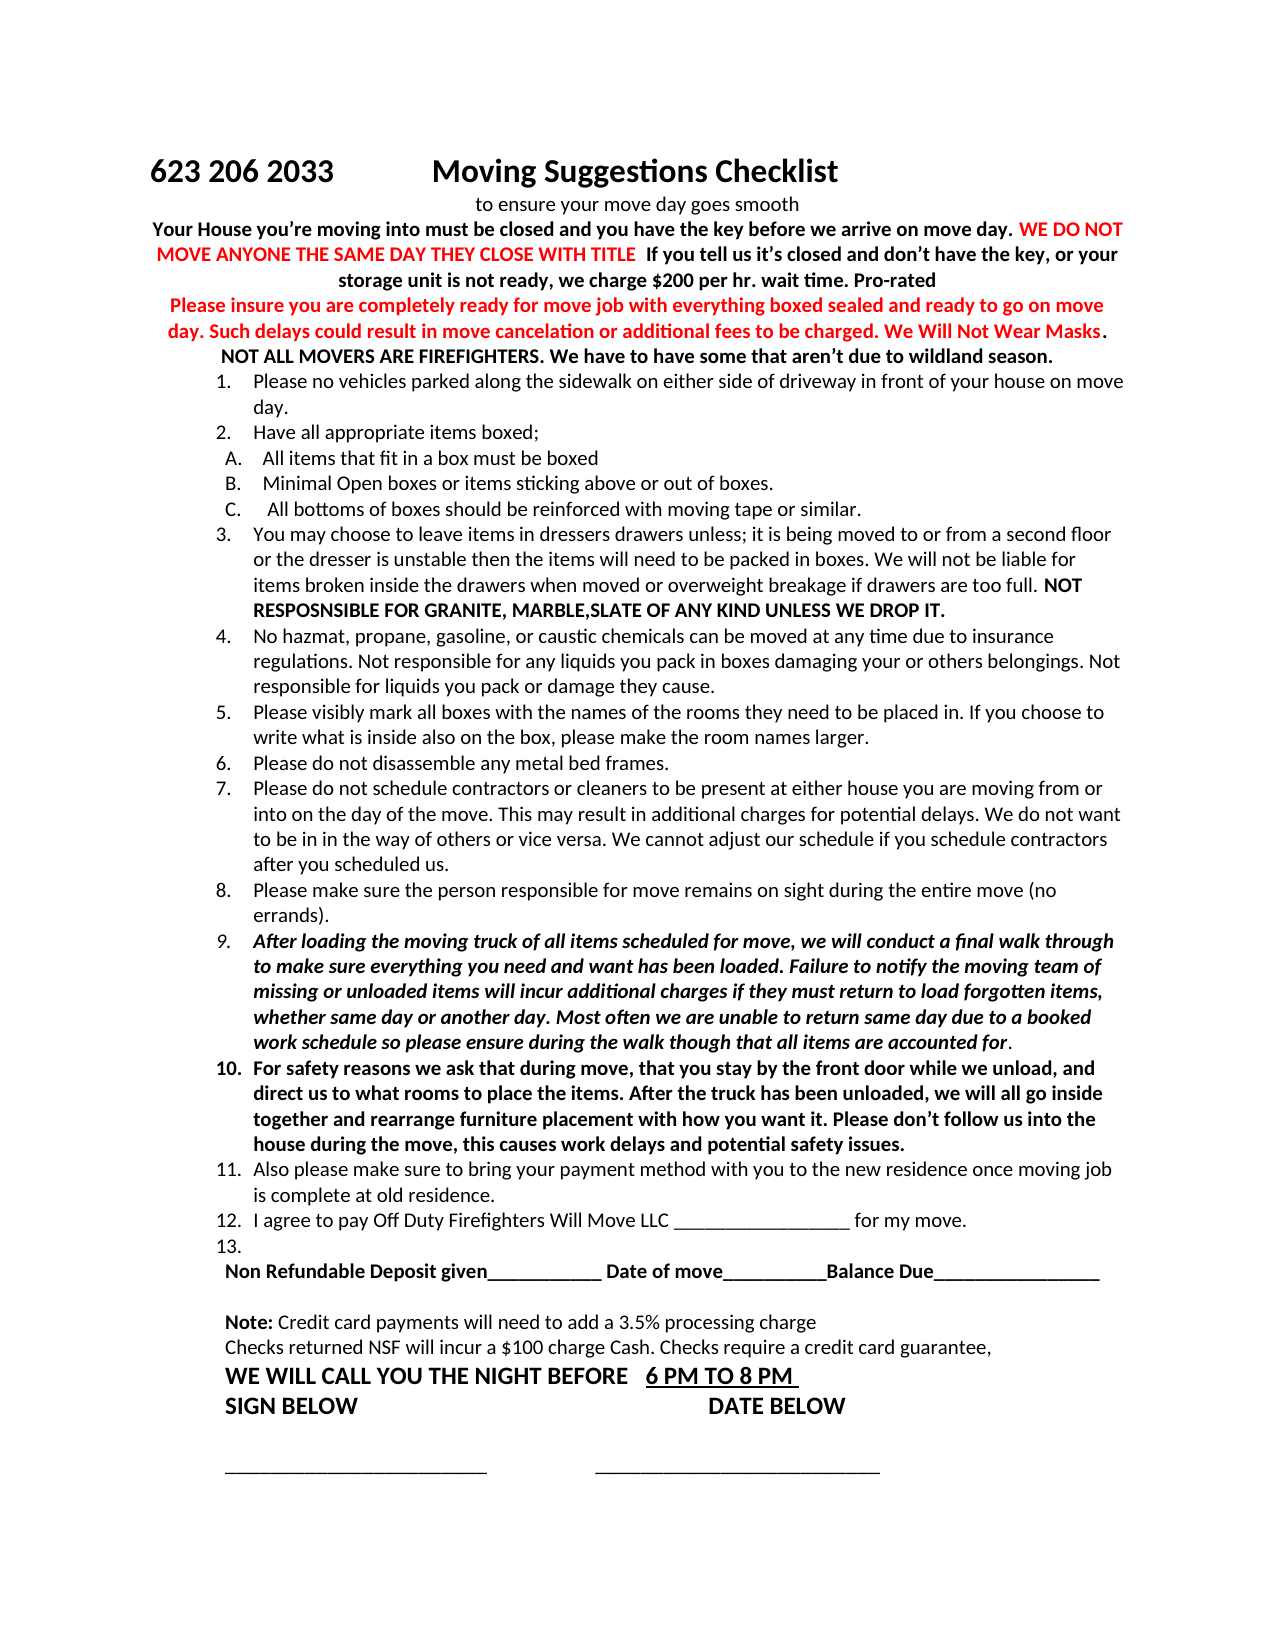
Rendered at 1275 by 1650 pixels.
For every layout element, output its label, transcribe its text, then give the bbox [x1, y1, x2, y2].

text Your House you’re moving into must be closed and you have the key before we arrive on move day. WE DO NOT MOVE ANYONE THE SAME DAY THEY CLOSE WITH TITLE If you tell us it’s closed and don’t have the key, or your storage unit is not ready, we charge $200 per hr. wait time. Pro-rated [150, 216, 1125, 292]
list Please make sure the person responsible for move remains on sight during the entire move (no errands). [216, 877, 1125, 928]
list Please do not disassemble any metal bed frames. [216, 750, 1125, 775]
text 623 206 2033 Moving Suggestions Checklist [150, 150, 1125, 191]
list All bottoms of boxes should be reinforced with moving tape or similar. [225, 496, 1125, 521]
list For safety reasons we ask that during move, that you stay by the front door while we unload, and direct us to what rooms to place the items. After the truck has been unloaded, we will all go inside together and rearrange furniture placement with how you want it. Please don’t follow us into the house during the move, this causes work delays and potential safety issues. [216, 1055, 1125, 1157]
list Also please make sure to bring your payment method with you to the new residence once moving job is complete at old residence. [216, 1157, 1125, 1207]
text Please insure you are completely ready for move job with everything boxed sealed and ready to go on move day. Such delays could result in move cancelation or additional fees to be charged. We Will Not Wear Masks. NOT ALL MOVERS ARE FIREFIGHTERS. We have to have some that aren’t due to wildland season. [150, 292, 1125, 369]
list No hazmat, propane, gasoline, or caustic chemicals can be moved at any time due to insurance regulations. Not responsible for any liquids you pack in boxes damaging your or others belongings. Not responsible for liquids you pack or damage they cause. [216, 623, 1125, 699]
list Checks returned NSF will incur a $100 charge Cash. Checks require a credit card guarantee, [225, 1334, 1125, 1360]
list _______________________ _________________________ [225, 1449, 1125, 1477]
list Non Refundable Deposit given___________ Date of move__________Balance Due________________ [225, 1258, 1125, 1284]
list Have all appropriate items boxed; [216, 419, 1125, 445]
list All items that fit in a box must be boxed [225, 445, 1125, 470]
list SIGN BELOW DATE BELOW [225, 1390, 1125, 1421]
list Note: Credit card payments will need to add a 3.5% processing charge [225, 1309, 1125, 1334]
list WE WILL CALL YOU THE NIGHT BEFORE 6 PM TO 8 PM [225, 1360, 1125, 1390]
list I agree to pay Off Duty Firefighters Will Move LLC _________________ for my move. [216, 1207, 1125, 1233]
list After loading the moving truck of all items scheduled for move, we will conduct a final walk through to make sure everything you need and want has been loaded. Failure to notify the moving team of missing or unloaded items will incur additional charges if they must return to load forgotten items, whether same day or another day. Most often we are unable to return same day due to a booked work schedule so please ensure during the walk though that all items are accounted for. [216, 928, 1125, 1055]
text to ensure your move day goes smooth [150, 191, 1125, 216]
list You may choose to leave items in dressers drawers unless; it is being moved to or from a second floor or the dresser is unstable then the items will need to be packed in boxes. We will not be liable for items broken inside the drawers when moved or overweight breakage if drawers are too full. NOT RESPOSNSIBLE FOR GRANITE, MARBLE,SLATE OF ANY KIND UNLESS WE DROP IT. [216, 521, 1125, 623]
list Please visibly mark all boxes with the names of the rooms they need to be placed in. If you choose to write what is inside also on the box, please make the room names larger. [216, 699, 1125, 750]
list Minimal Open boxes or items sticking above or out of boxes. [225, 470, 1125, 496]
list Please no vehicles parked along the sidewalk on either side of driveway in front of your house on move day. [216, 369, 1125, 419]
list Please do not schedule contractors or cleaners to be present at either house you are moving from or into on the day of the move. This may result in additional charges for potential delays. We do not want to be in in the way of others or vice versa. We cannot adjust our schedule if you schedule contractors after you scheduled us. [216, 775, 1125, 877]
